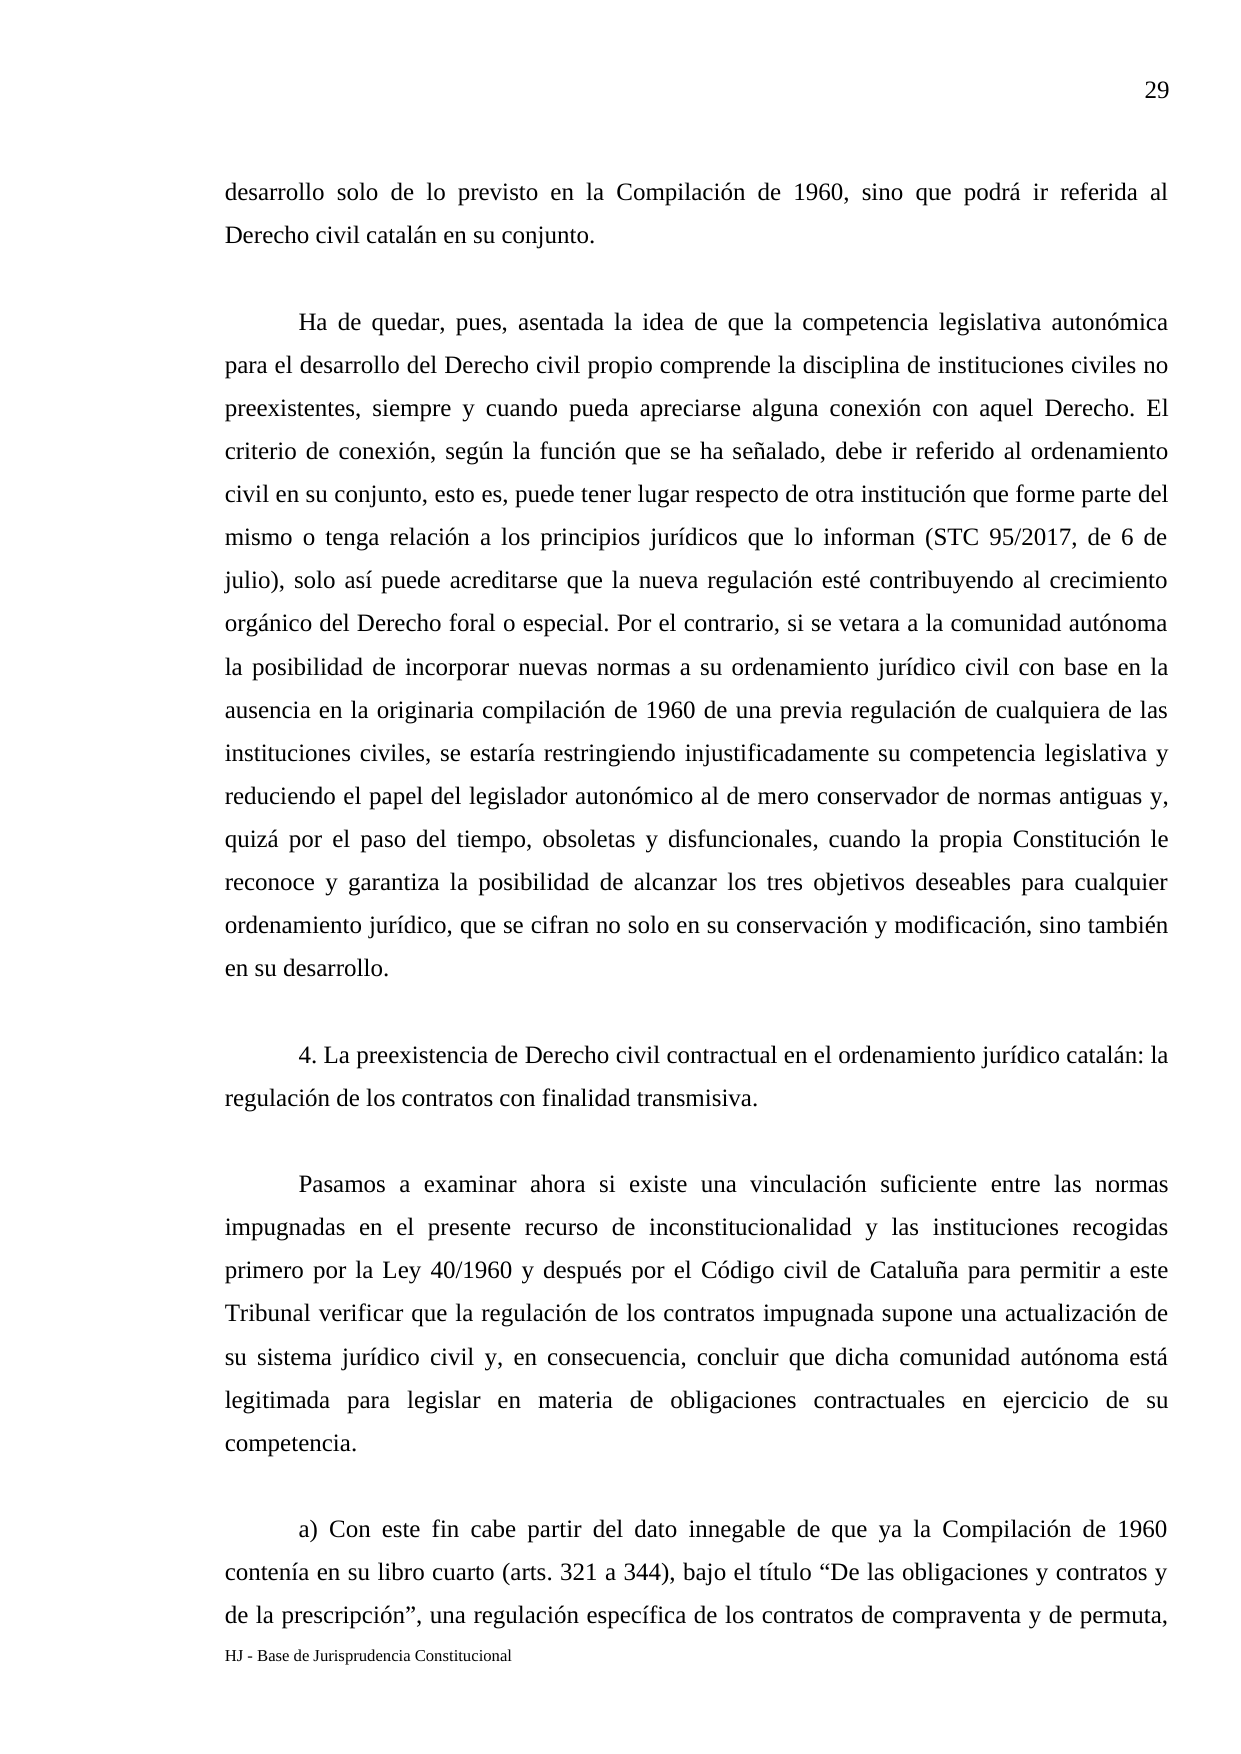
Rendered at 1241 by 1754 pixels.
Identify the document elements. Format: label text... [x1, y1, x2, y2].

text Pasamos a examinar ahora si existe una vinculación suficiente entre las normas impugnadas en el presente recurso de inconstitucionalidad y las instituciones recogidas primero por la Ley 40/1960 y después por el Código civil de Cataluña para permitir a este Tribunal verificar que la regulación de los contratos impugnada supone una actualización de su sistema jurídico civil y, en consecuencia, concluir que dicha comunidad autónoma está legitimada para legislar en materia de obligaciones contractuales en ejercicio de su competencia. [224, 1169, 1169, 1457]
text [224, 1514, 1169, 1629]
text Ha de quedar, pues, asentada la idea de que la competencia legislativa autonómica para el desarrollo del Derecho civil propio comprende la disciplina de instituciones civiles no preexistentes, siempre y cuando pueda apreciarse alguna conexión con aquel Derecho. El criterio de conexión, según la función que se ha señalado, debe ir referido al ordenamiento civil en su conjunto, esto es, puede tener lugar respecto de otra institución que forme parte del mismo o tenga relación a los principios jurídicos que lo informan (STC 95/2017, de 6 de julio), solo así puede acreditarse que la nueva regulación esté contribuyendo al crecimiento orgánico del Derecho foral o especial. Por el contrario, si se vetara a la comunidad autónoma la posibilidad de incorporar nuevas normas a su ordenamiento jurídico civil con base en la ausencia en la originaria compilación de 1960 de una previa regulación de cualquiera de las instituciones civiles, se estaría restringiendo injustificadamente su competencia legislativa y reduciendo el papel del legislador autonómico al de mero conservador de normas antiguas y, quizá por el paso del tiempo, obsoletas y disfuncionales, cuando la propia Constitución le reconoce y garantiza la posibilidad de alcanzar los tres objetivos deseables para cualquier ordenamiento jurídico, que se cifran no solo en su conservación y modificación, sino también en su desarrollo. [224, 307, 1169, 982]
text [224, 177, 1169, 249]
text 4. La preexistencia de Derecho civil contractual en el ordenamiento jurídico catalán: la regulación de los contratos con finalidad transmisiva. [224, 1040, 1169, 1112]
